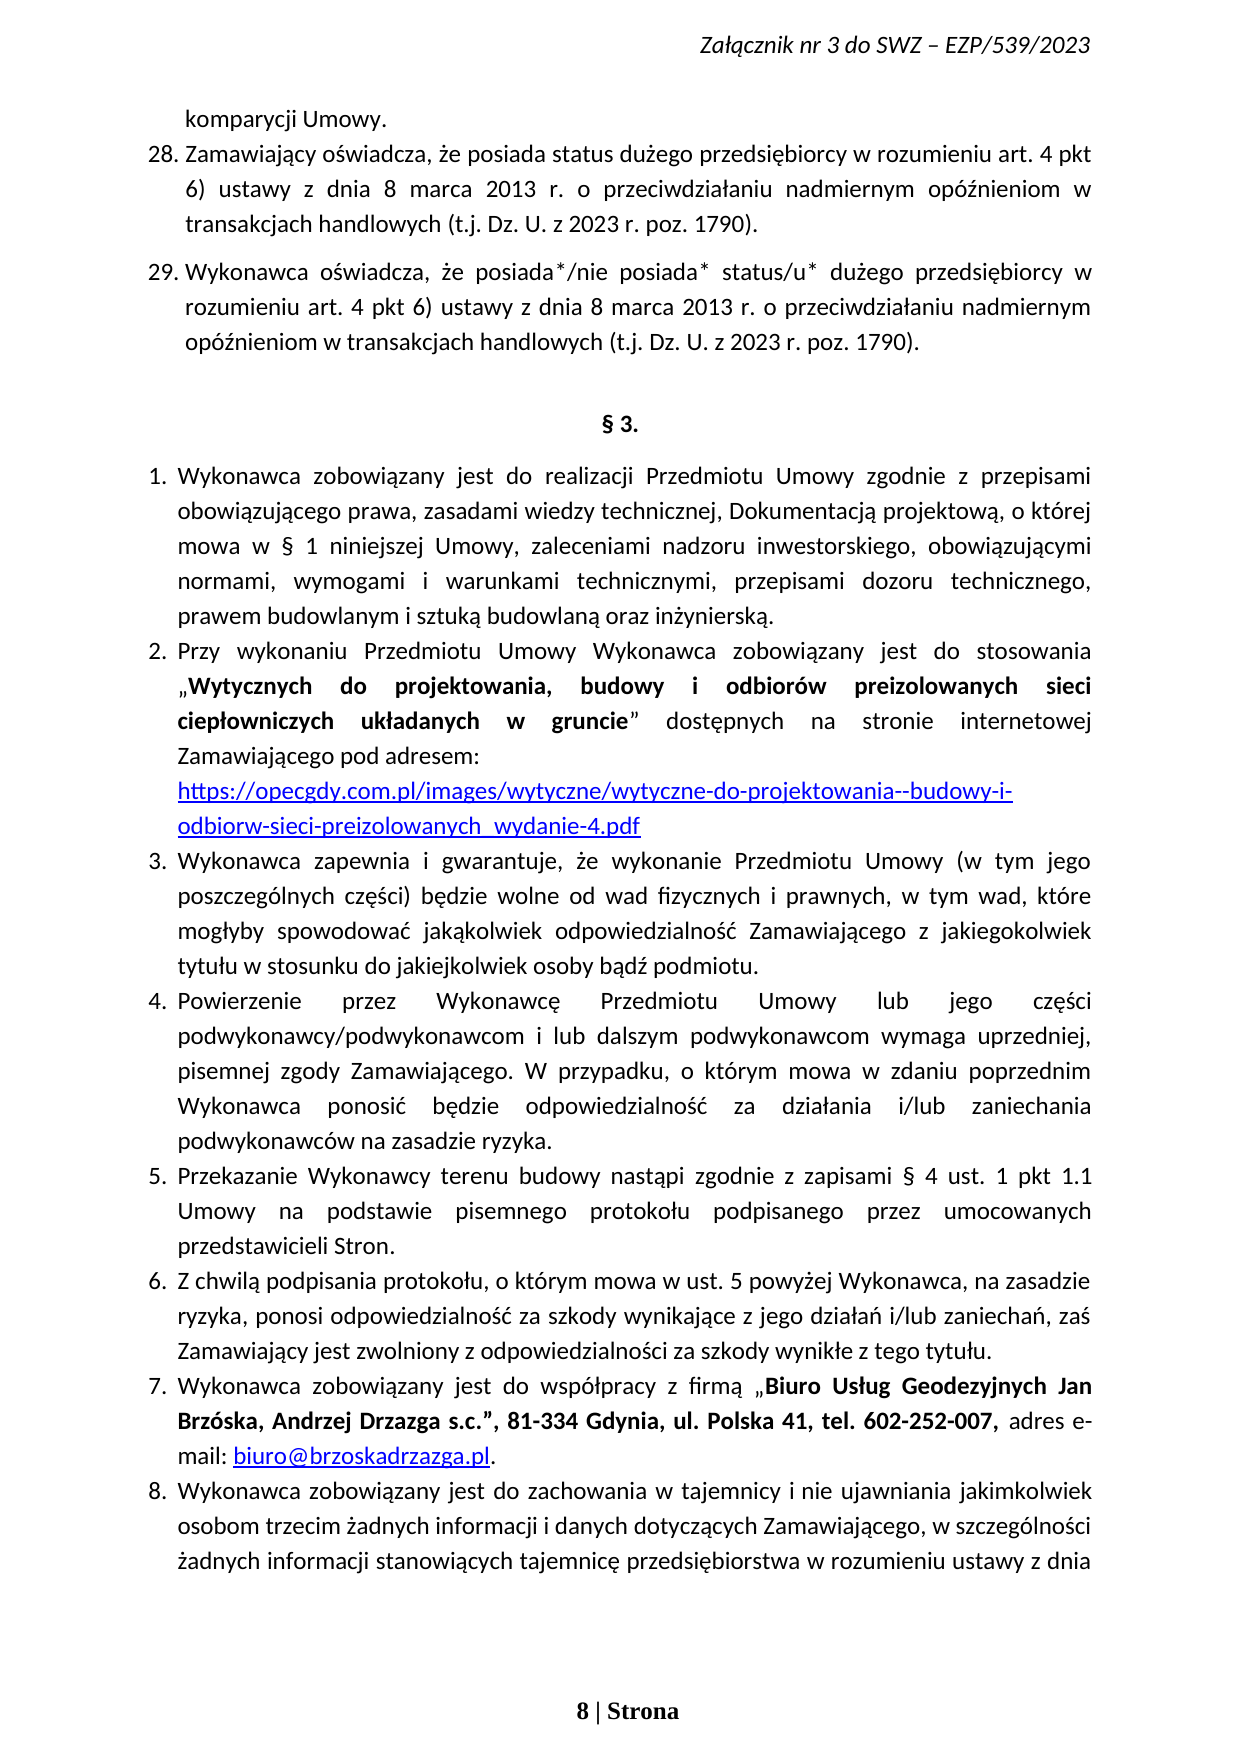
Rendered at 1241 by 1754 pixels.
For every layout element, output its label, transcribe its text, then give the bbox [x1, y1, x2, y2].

list Wykonawca zapewnia i gwarantuje, że wykonanie Przedmiotu Umowy (w tym jego poszczególnych części) będzie wolne od wad fizycznych i prawnych, w tym wad, które mogłyby spowodować jakąkolwiek odpowiedzialność Zamawiającego z jakiegokolwiek tytułu w stosunku do jakiejkolwiek osoby bądź podmiotu. [148, 845, 1092, 981]
list Przekazanie Wykonawcy terenu budowy nastąpi zgodnie z zapisami § 4 ust. 1 pkt 1.1 Umowy na podstawie pisemnego protokołu podpisanego przez umocowanych przedstawicieli Stron. [148, 1160, 1092, 1261]
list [148, 1475, 1092, 1576]
list Wykonawca zobowiązany jest do realizacji Przedmiotu Umowy zgodnie z przepisami obowiązującego prawa, zasadami wiedzy technicznej, Dokumentacją projektową, o której mowa w § 1 niniejszej Umowy, zaleceniami nadzoru inwestorskiego, obowiązującymi normami, wymogami i warunkami technicznymi, przepisami dozoru technicznego, prawem budowlanym i sztuką budowlaną oraz inżynierską. [148, 460, 1092, 631]
text https://opecgdy.com.pl/images/wytyczne/wytyczne-do-projektowania--budowy-i-odbiorw-sieci-preizolowanych_wydanie-4.pdf [177, 775, 1092, 841]
list Z chwilą podpisania protokołu, o którym mowa w ust. 5 powyżej Wykonawca, na zasadzie ryzyka, ponosi odpowiedzialność za szkody wynikające z jego działań i/lub zaniechań, zaś Zamawiający jest zwolniony z odpowiedzialności za szkody wynikłe z tego tytułu. [148, 1265, 1092, 1366]
list Wykonawca oświadcza, że posiada*/nie posiada* status/u* dużego przedsiębiorcy w rozumieniu art. 4 pkt 6) ustawy z dnia 8 marca 2013 r. o przeciwdziałaniu nadmiernym opóźnieniom w transakcjach handlowych (t.j. Dz. U. z 2023 r. poz. 1790). [148, 256, 1092, 356]
list Zamawiający oświadcza, że posiada status dużego przedsiębiorcy w rozumieniu art. 4 pkt 6) ustawy z dnia 8 marca 2013 r. o przeciwdziałaniu nadmiernym opóźnieniom w transakcjach handlowych (t.j. Dz. U. z 2023 r. poz. 1790). [148, 138, 1092, 239]
list Przy wykonaniu Przedmiotu Umowy Wykonawca zobowiązany jest do stosowania „Wytycznych do projektowania, budowy i odbiorów preizolowanych sieci ciepłowniczych układanych w gruncie” dostępnych na stronie internetowej Zamawiającego pod adresem: [148, 635, 1092, 771]
list Powierzenie przez Wykonawcę Przedmiotu Umowy lub jego części podwykonawcy/podwykonawcom i lub dalszym podwykonawcom wymaga uprzedniej, pisemnej zgody Zamawiającego. W przypadku, o którym mowa w zdaniu poprzednim Wykonawca ponosić będzie odpowiedzialność za działania i/lub zaniechania podwykonawców na zasadzie ryzyka. [148, 985, 1092, 1156]
text § 3. [148, 408, 1092, 439]
list Wykonawca zobowiązany jest do współpracy z firmą „Biuro Usług Geodezyjnych Jan Brzóska, Andrzej Drzazga s.c.”, 81-334 Gdynia, ul. Polska 41, tel. 602-252-007, adres e-mail: biuro@brzoskadrzazga.pl. [148, 1370, 1092, 1471]
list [148, 103, 1092, 134]
